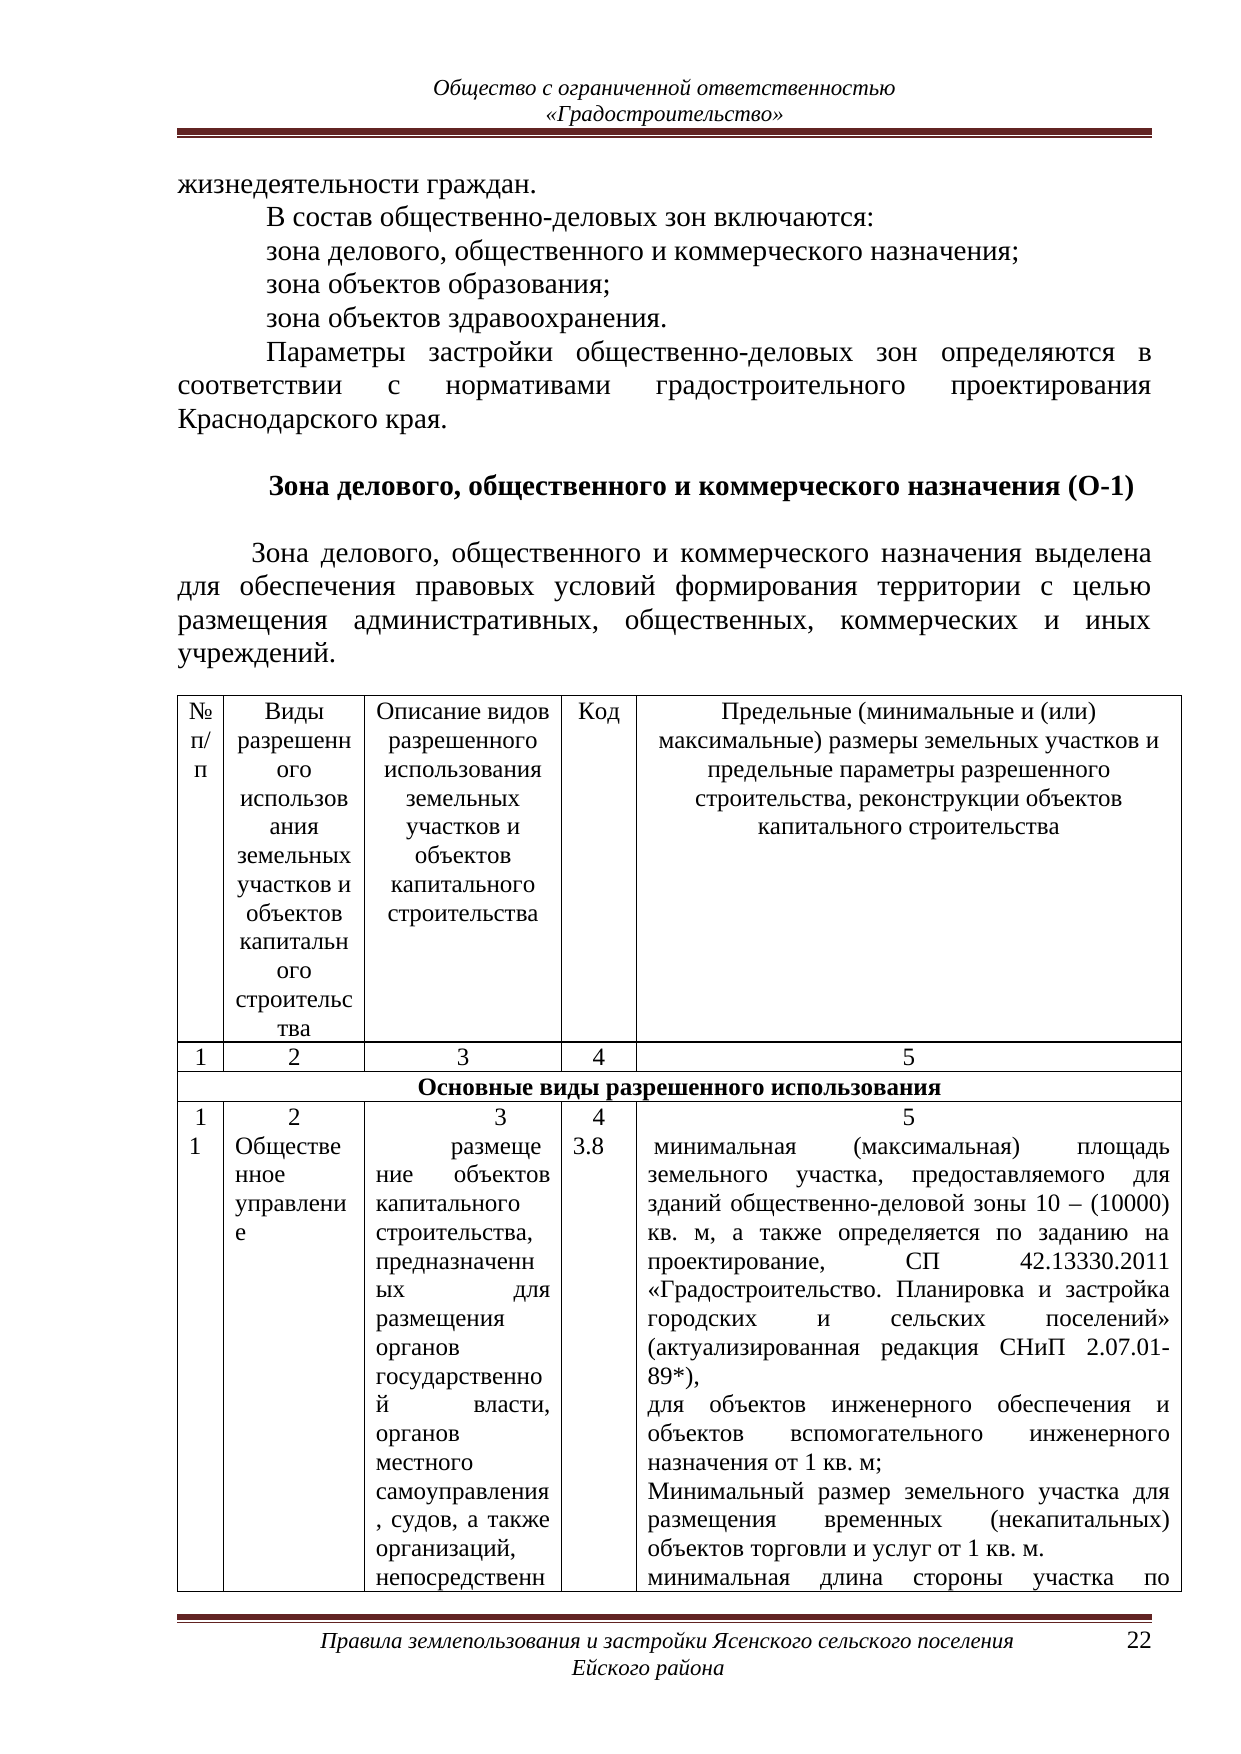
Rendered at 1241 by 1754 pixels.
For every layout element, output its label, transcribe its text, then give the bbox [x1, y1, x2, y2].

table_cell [637, 1102, 1181, 1591]
text Параметры застройки общественно-деловых зон определяются в соответствии с нормативами градостроительного проектирования Краснодарского края. [177, 334, 1152, 434]
table_cell 1 [178, 1043, 223, 1071]
text Зона делового, общественного и коммерческого назначения выделена для обеспечения правовых условий формирования территории с целью размещения административных, общественных, коммерческих и иных учреждений. [177, 535, 1152, 669]
table_cell 4 [562, 1043, 636, 1071]
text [177, 166, 1152, 199]
table_cell 3 [365, 1043, 561, 1071]
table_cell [224, 1102, 364, 1591]
table_cell 2 [224, 1043, 364, 1071]
table_header Описание видов разрешенного использования земельных участков и объектов капитального строительства [365, 696, 561, 1041]
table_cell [365, 1102, 561, 1591]
text Зона делового, общественного и коммерческого назначения (О-1) [177, 468, 1152, 501]
table_header Код [562, 696, 636, 1041]
table_cell 1 1 1 [178, 1102, 223, 1591]
text зона объектов образования; [177, 267, 1152, 300]
text В состав общественно-деловых зон включаются: [177, 199, 1152, 233]
table_cell 4 3.8 4 [562, 1102, 636, 1591]
table_header Виды разрешенного использования земельных участков и объектов капитального строительства [224, 696, 364, 1041]
table_cell Основные виды разрешенного использования [178, 1072, 1181, 1101]
table_header Предельные (минимальные и (или) максимальные) размеры земельных участков и предельные параметры разрешенного строительства, реконструкции объектов капитального строительства [637, 696, 1181, 1041]
table_header № п/п [178, 696, 223, 1041]
text зона объектов здравоохранения. [177, 300, 1152, 334]
text зона делового, общественного и коммерческого назначения; [177, 233, 1152, 267]
table_cell 5 [637, 1043, 1181, 1071]
